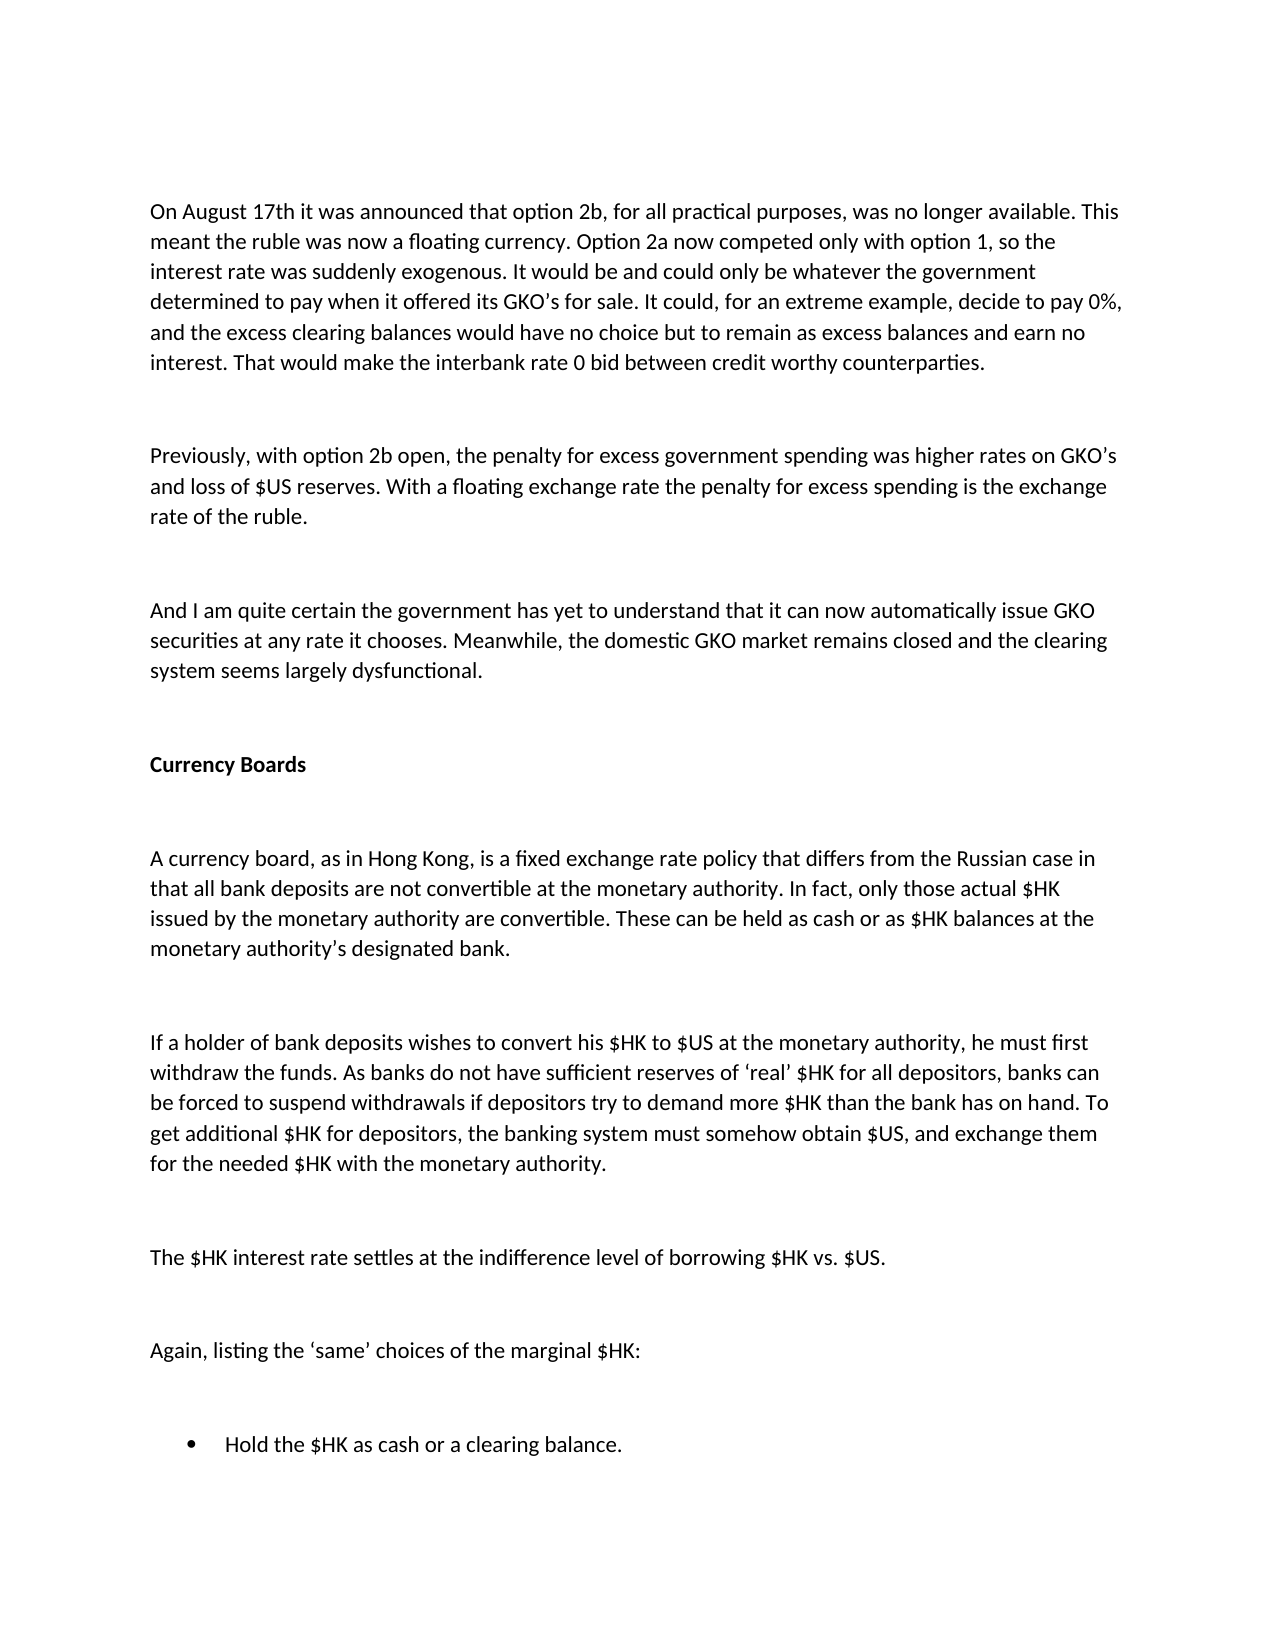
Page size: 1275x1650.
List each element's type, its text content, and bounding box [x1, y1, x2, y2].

text A currency board, as in Hong Kong, is a fixed exchange rate policy that differs from the Russian case in that all bank deposits are not convertible at the monetary authority. In fact, only those actual $HK issued by the monetary authority are convertible. These can be held as cash or as $HK balances at the monetary authority’s designated bank. [150, 844, 1125, 962]
text And I am quite certain the government has yet to understand that it can now automatically issue GKO securities at any rate it chooses. Meanwhile, the domestic GKO market remains closed and the clearing system seems largely dysfunctional. [150, 596, 1125, 684]
list Hold the $HK as cash or a clearing balance. [187, 1430, 1125, 1458]
text Again, listing the ‘same’ choices of the marginal $HK: [150, 1336, 1125, 1364]
text The $HK interest rate settles at the indifference level of borrowing $HK vs. $US. [150, 1243, 1125, 1271]
text If a holder of bank deposits wishes to convert his $HK to $US at the monetary authority, he must first withdraw the funds. As banks do not have sufficient reserves of ‘real’ $HK for all depositors, banks can be forced to suspend withdrawals if depositors try to demand more $HK than the bank has on hand. To get additional $HK for depositors, the banking system must somehow obtain $US, and exchange them for the needed $HK with the monetary authority. [150, 1028, 1125, 1177]
text Currency Boards [150, 750, 1125, 778]
text On August 17th it was announced that option 2b, for all practical purposes, was no longer available. This meant the ruble was now a floating currency. Option 2a now competed only with option 1, so the interest rate was suddenly exogenous. It would be and could only be whatever the government determined to pay when it offered its GKO’s for sale. It could, for an extreme example, decide to pay 0%, and the excess clearing balances would have no choice but to remain as excess balances and earn no interest. That would make the interbank rate 0 bid between credit worthy counterparties. [150, 197, 1125, 376]
text Previously, with option 2b open, the penalty for excess government spending was higher rates on GKO’s and loss of $US reserves. With a floating exchange rate the penalty for excess spending is the exchange rate of the ruble. [150, 442, 1125, 530]
